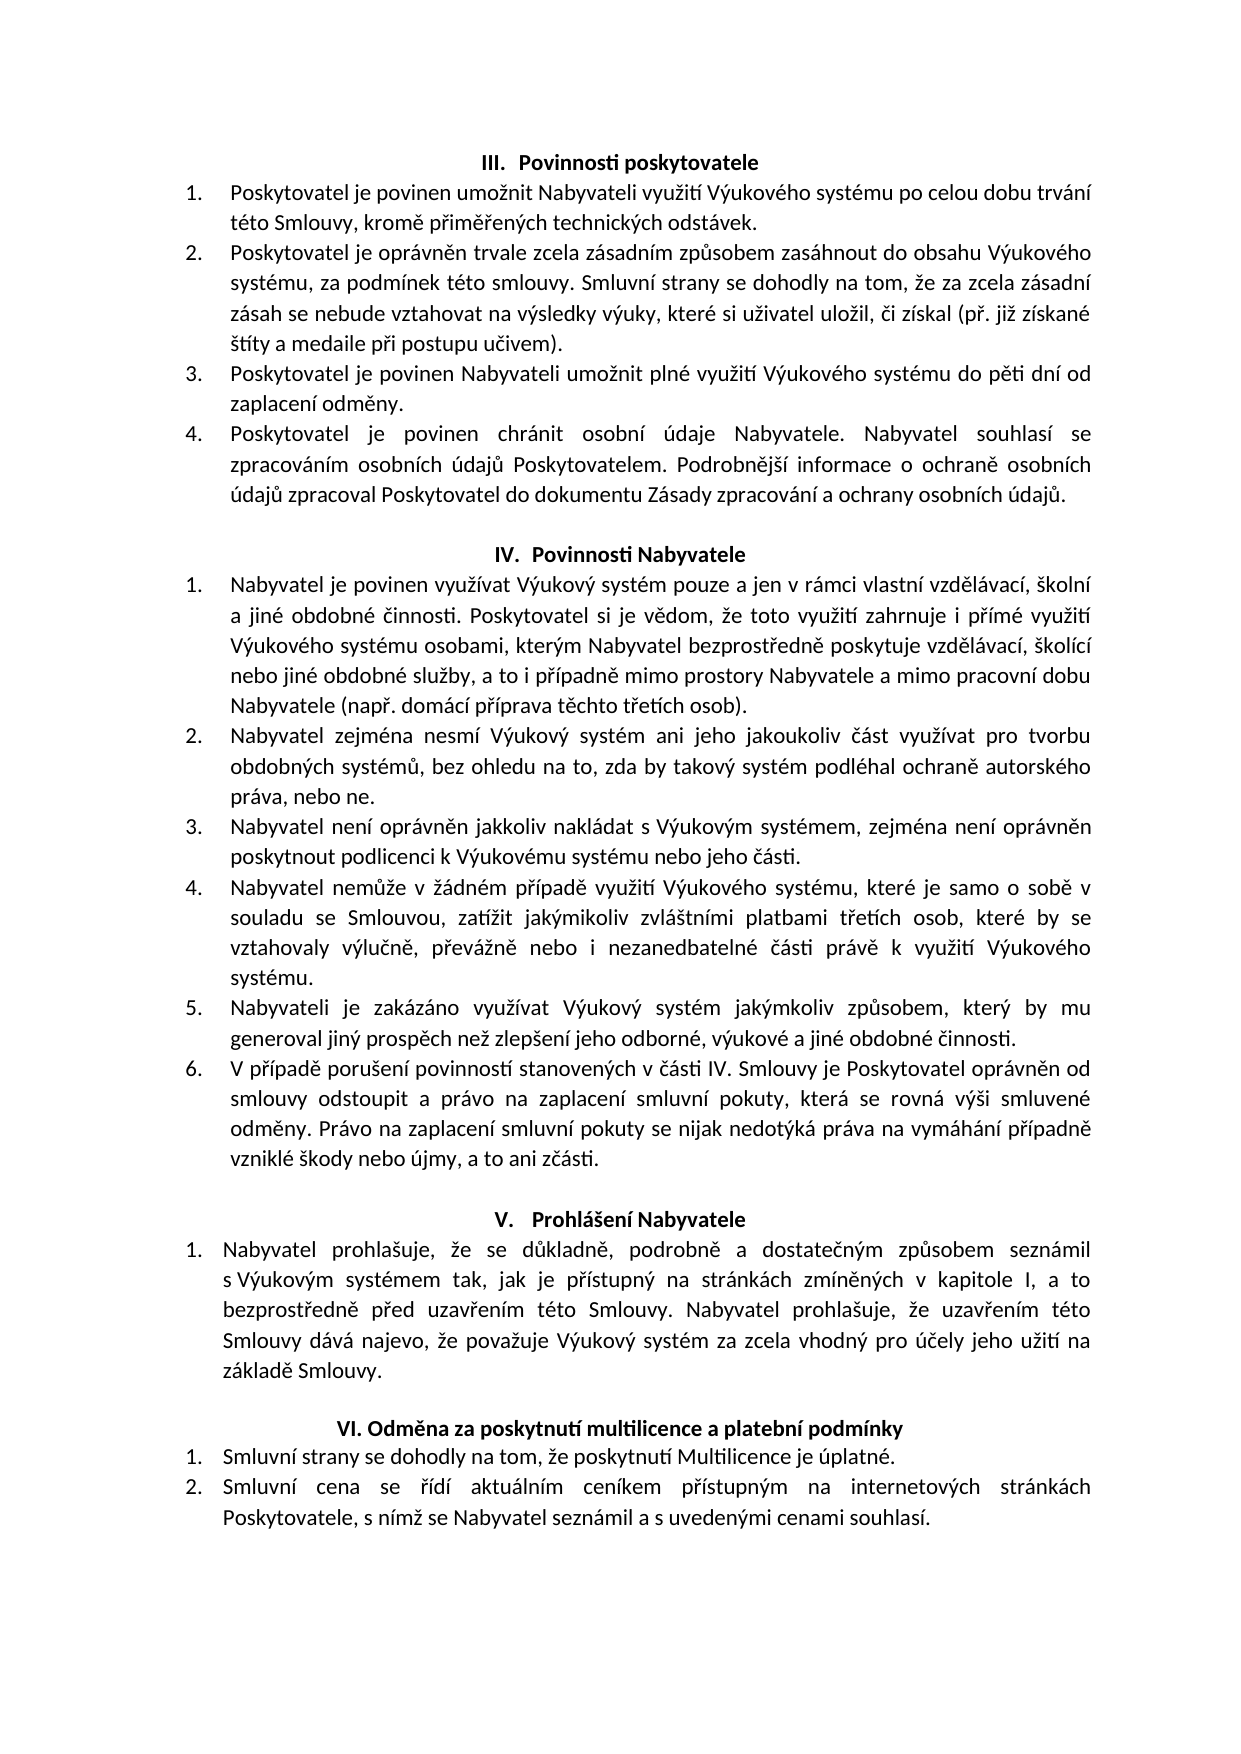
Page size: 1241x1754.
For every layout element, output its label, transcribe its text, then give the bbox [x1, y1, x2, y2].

subtitle Povinnosti Nabyvatele [148, 540, 1093, 568]
list Nabyvatel zejména nesmí Výukový systém ani jeho jakoukoliv část využívat pro tvorbu obdobných systémů, bez ohledu na to, zda by takový systém podléhal ochraně autorského práva, nebo ne. [185, 722, 1093, 810]
list Nabyvatel není oprávněn jakkoliv nakládat s Výukovým systémem, zejména není oprávněn poskytnout podlicenci k Výukovému systému nebo jeho části. [185, 812, 1093, 870]
list Smluvní cena se řídí aktuálním ceníkem přístupným na internetových stránkách Poskytovatele, s nímž se Nabyvatel seznámil a s uvedenými cenami souhlasí. [185, 1472, 1093, 1531]
text VI. Odměna za poskytnutí multilicence a platební podmínky [148, 1414, 1093, 1442]
list Poskytovatel je povinen chránit osobní údaje Nabyvatele. Nabyvatel souhlasí se zpracováním osobních údajů Poskytovatelem. Podrobnější informace o ochraně osobních údajů zpracoval Poskytovatel do dokumentu Zásady zpracování a ochrany osobních údajů. [185, 419, 1093, 508]
list Poskytovatel je oprávněn trvale zcela zásadním způsobem zasáhnout do obsahu Výukového systému, za podmínek této smlouvy. Smluvní strany se dohodly na tom, že za zcela zásadní zásah se nebude vztahovat na výsledky výuky, které si uživatel uložil, či získal (př. již získané štíty a medaile při postupu učivem). [185, 238, 1093, 357]
list Nabyvatel prohlašuje, že se důkladně, podrobně a dostatečným způsobem seznámil s Výukovým systémem tak, jak je přístupný na stránkách zmíněných v kapitole I, a to bezprostředně před uzavřením této Smlouvy. Nabyvatel prohlašuje, že uzavřením této Smlouvy dává najevo, že považuje Výukový systém za zcela vhodný pro účely jeho užití na základě Smlouvy. [185, 1235, 1093, 1384]
list Poskytovatel je povinen Nabyvateli umožnit plné využití Výukového systému do pěti dní od zaplacení odměny. [185, 359, 1093, 417]
list Nabyvateli je zakázáno využívat Výukový systém jakýmkoliv způsobem, který by mu generoval jiný prospěch než zlepšení jeho odborné, výukové a jiné obdobné činnosti. [185, 993, 1093, 1052]
list V případě porušení povinností stanovených v části IV. Smlouvy je Poskytovatel oprávněn od smlouvy odstoupit a právo na zaplacení smluvní pokuty, která se rovná výši smluvené odměny. Právo na zaplacení smluvní pokuty se nijak nedotýká práva na vymáhání případně vzniklé škody nebo újmy, a to ani zčásti. [185, 1054, 1093, 1172]
subtitle Povinnosti poskytovatele [148, 148, 1093, 176]
list Nabyvatel nemůže v žádném případě využití Výukového systému, které je samo o sobě v souladu se Smlouvou, zatížit jakýmikoliv zvláštními platbami třetích osob, které by se vztahovaly výlučně, převážně nebo i nezanedbatelné části právě k využití Výukového systému. [185, 873, 1093, 991]
subtitle Prohlášení Nabyvatele [148, 1205, 1093, 1233]
list Nabyvatel je povinen využívat Výukový systém pouze a jen v rámci vlastní vzdělávací, školní a jiné obdobné činnosti. Poskytovatel si je vědom, že toto využití zahrnuje i přímé využití Výukového systému osobami, kterým Nabyvatel bezprostředně poskytuje vzdělávací, školící nebo jiné obdobné služby, a to i případně mimo prostory Nabyvatele a mimo pracovní dobu Nabyvatele (např. domácí příprava těchto třetích osob). [185, 571, 1093, 719]
list Smluvní strany se dohodly na tom, že poskytnutí Multilicence je úplatné. [185, 1442, 1093, 1470]
list Poskytovatel je povinen umožnit Nabyvateli využití Výukového systému po celou dobu trvání této Smlouvy, kromě přiměřených technických odstávek. [185, 178, 1093, 236]
